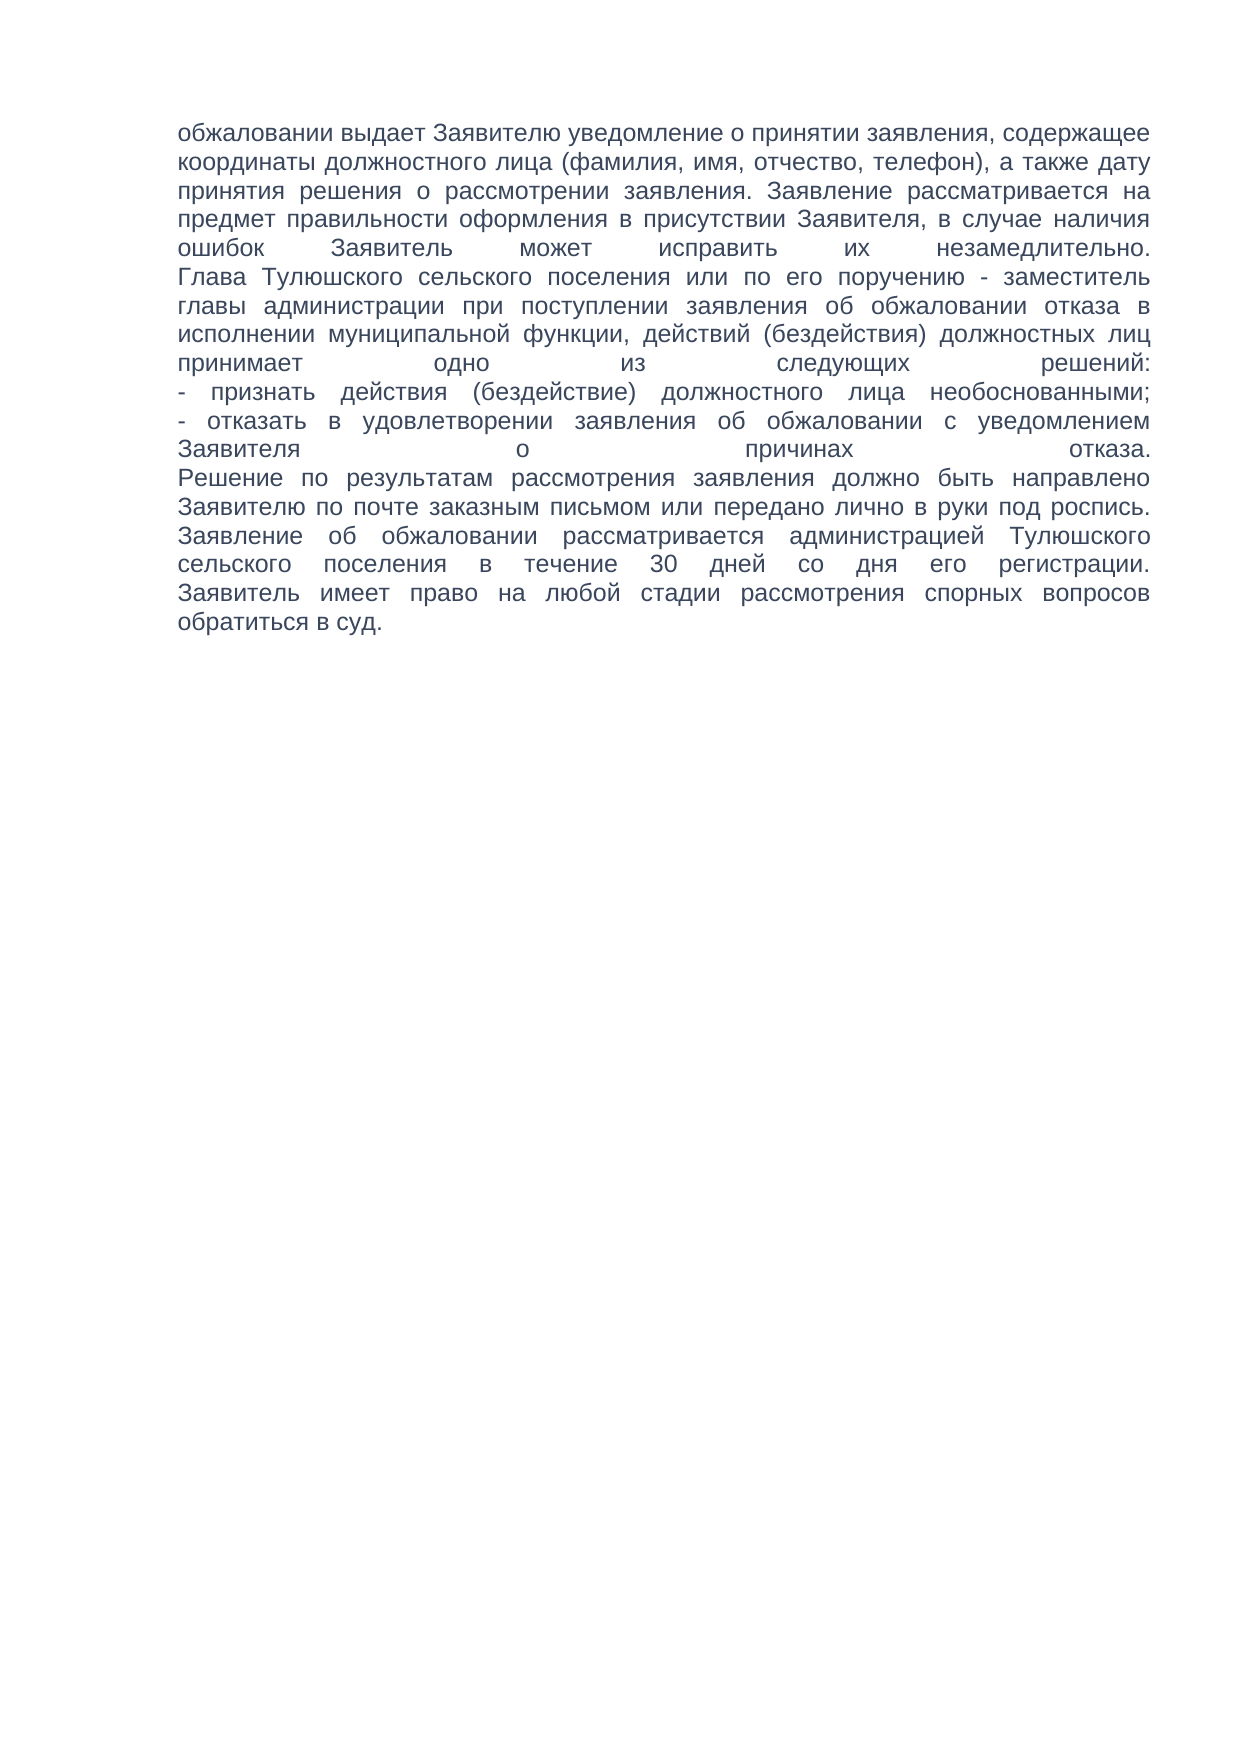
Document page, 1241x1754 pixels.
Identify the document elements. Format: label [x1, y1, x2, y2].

text [177, 118, 1152, 636]
